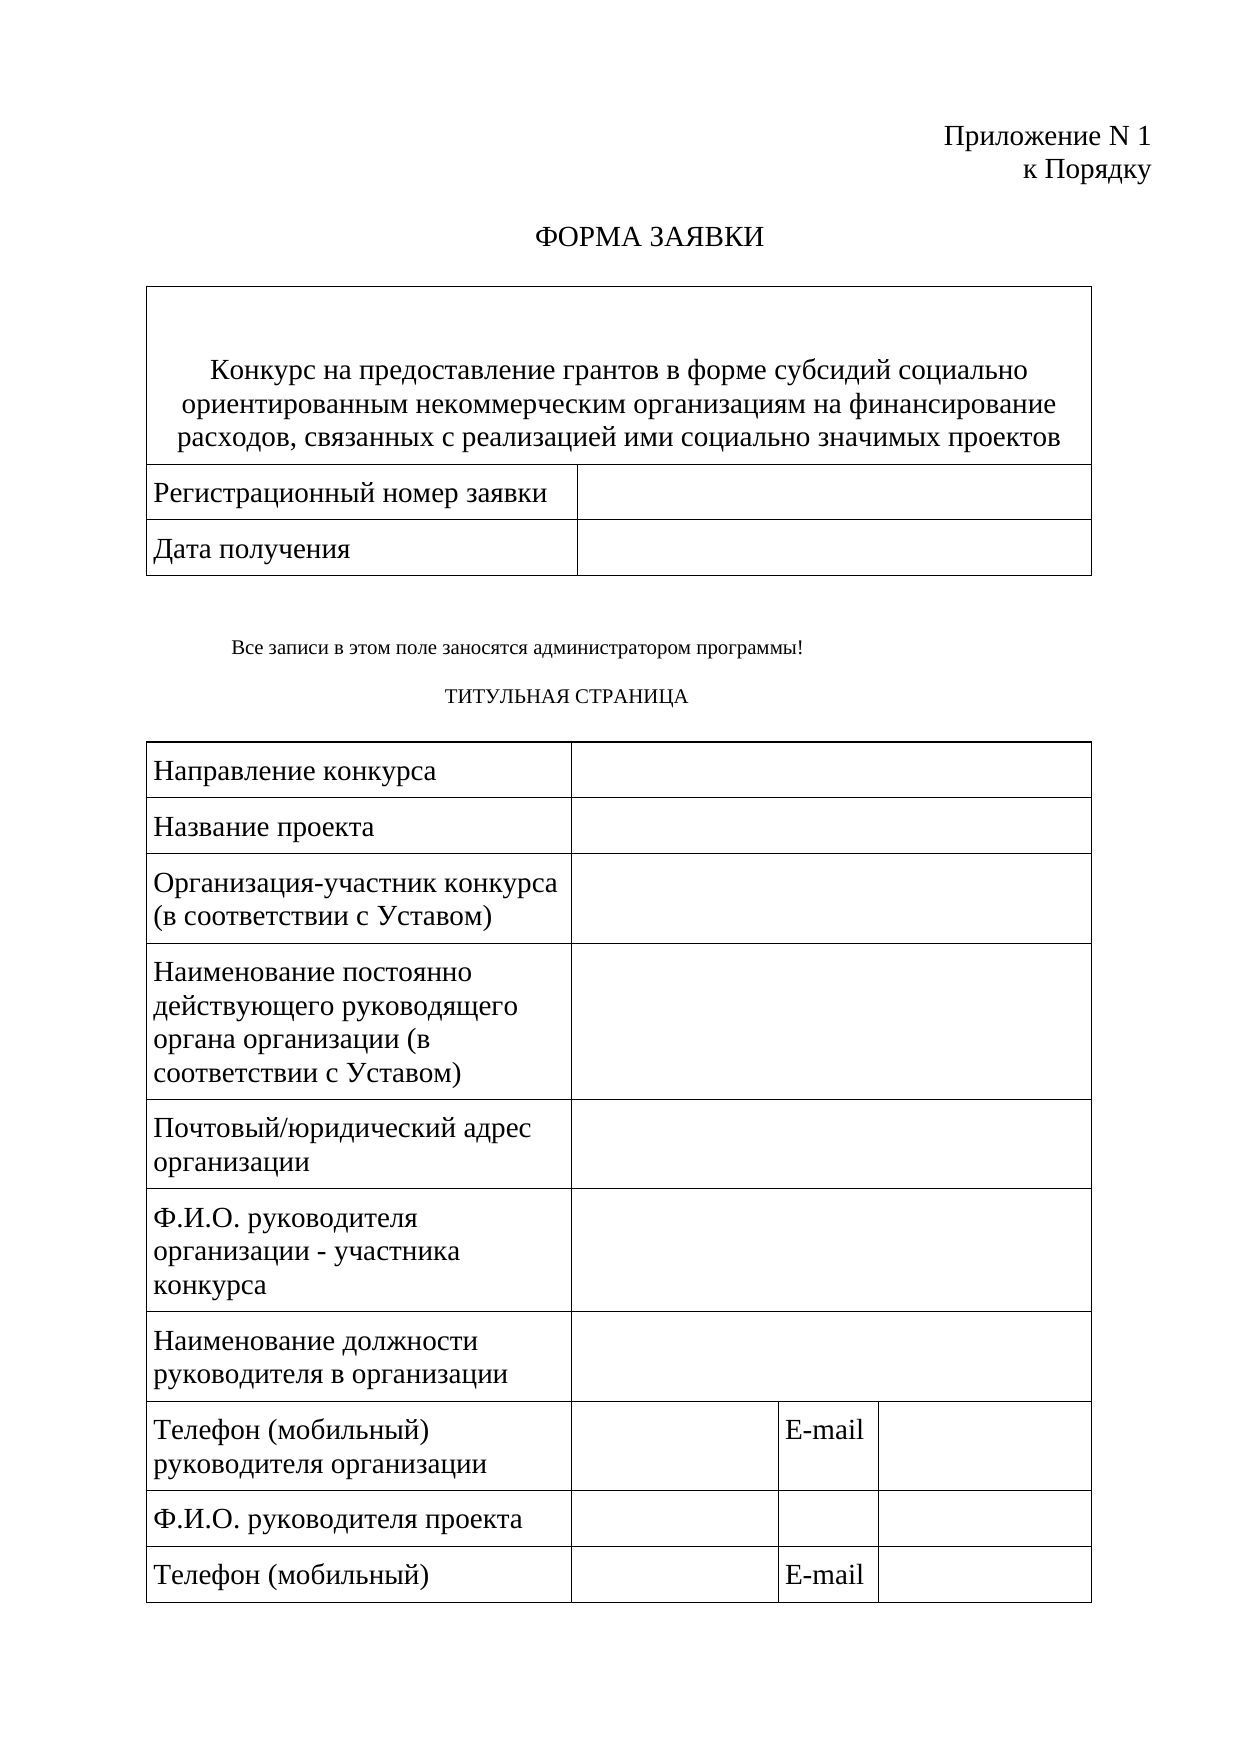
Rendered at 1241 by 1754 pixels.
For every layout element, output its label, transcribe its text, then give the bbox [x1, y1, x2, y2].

table_cell Телефон (мобильный) руководителя организации [147, 1402, 571, 1490]
table_cell [572, 854, 1091, 942]
text Приложение N 1 [148, 118, 1152, 152]
table_header [147, 287, 1091, 342]
table_cell [578, 465, 1091, 519]
table_header Направление конкурса [147, 743, 571, 797]
table_cell [578, 520, 1091, 575]
table_cell [879, 1547, 1091, 1602]
table_cell E-mail [779, 1402, 878, 1490]
subtitle ТИТУЛЬНАЯ СТРАНИЦА [148, 684, 1152, 708]
table_cell [779, 1491, 878, 1546]
text к Порядку [148, 152, 1152, 185]
table_cell Ф.И.О. руководителя проекта [147, 1491, 571, 1546]
table_cell [572, 1547, 778, 1602]
table_cell Телефон (мобильный) руководителя проекта [147, 1547, 571, 1602]
table_cell Организация-участник конкурса (в соответствии с Уставом) [147, 854, 571, 942]
table_cell Дата получения [147, 520, 577, 575]
text ФОРМА ЗАЯВКИ [148, 219, 1152, 252]
table_cell [572, 798, 1091, 853]
table_cell Почтовый/юридический адрес организации [147, 1100, 571, 1188]
table_cell Наименование постоянно действующего руководящего органа организации (в соответствии с Уставом) [147, 944, 571, 1099]
table_header [572, 743, 1091, 797]
table_cell [572, 944, 1091, 1099]
table_cell [879, 1491, 1091, 1546]
table_cell E-mail [779, 1547, 878, 1602]
table_cell Ф.И.О. руководителя организации - участника конкурса [147, 1189, 571, 1311]
table_cell Регистрационный номер заявки [147, 465, 577, 519]
table_cell [572, 1402, 778, 1490]
table_cell Наименование должности руководителя в организации [147, 1312, 571, 1401]
table_cell [572, 1491, 778, 1546]
table_cell [572, 1100, 1091, 1188]
table_cell Конкурс на предоставление грантов в форме субсидий социально ориентированным некоммерческим организациям на финансирование расходов, связанных с реализацией ими социально значимых проектов [147, 342, 1091, 463]
table_cell [572, 1189, 1091, 1311]
subtitle Все записи в этом поле заносятся администратором программы! [148, 635, 1152, 659]
table_cell Название проекта [147, 798, 571, 853]
table_cell [572, 1312, 1091, 1401]
table_cell [879, 1402, 1091, 1490]
